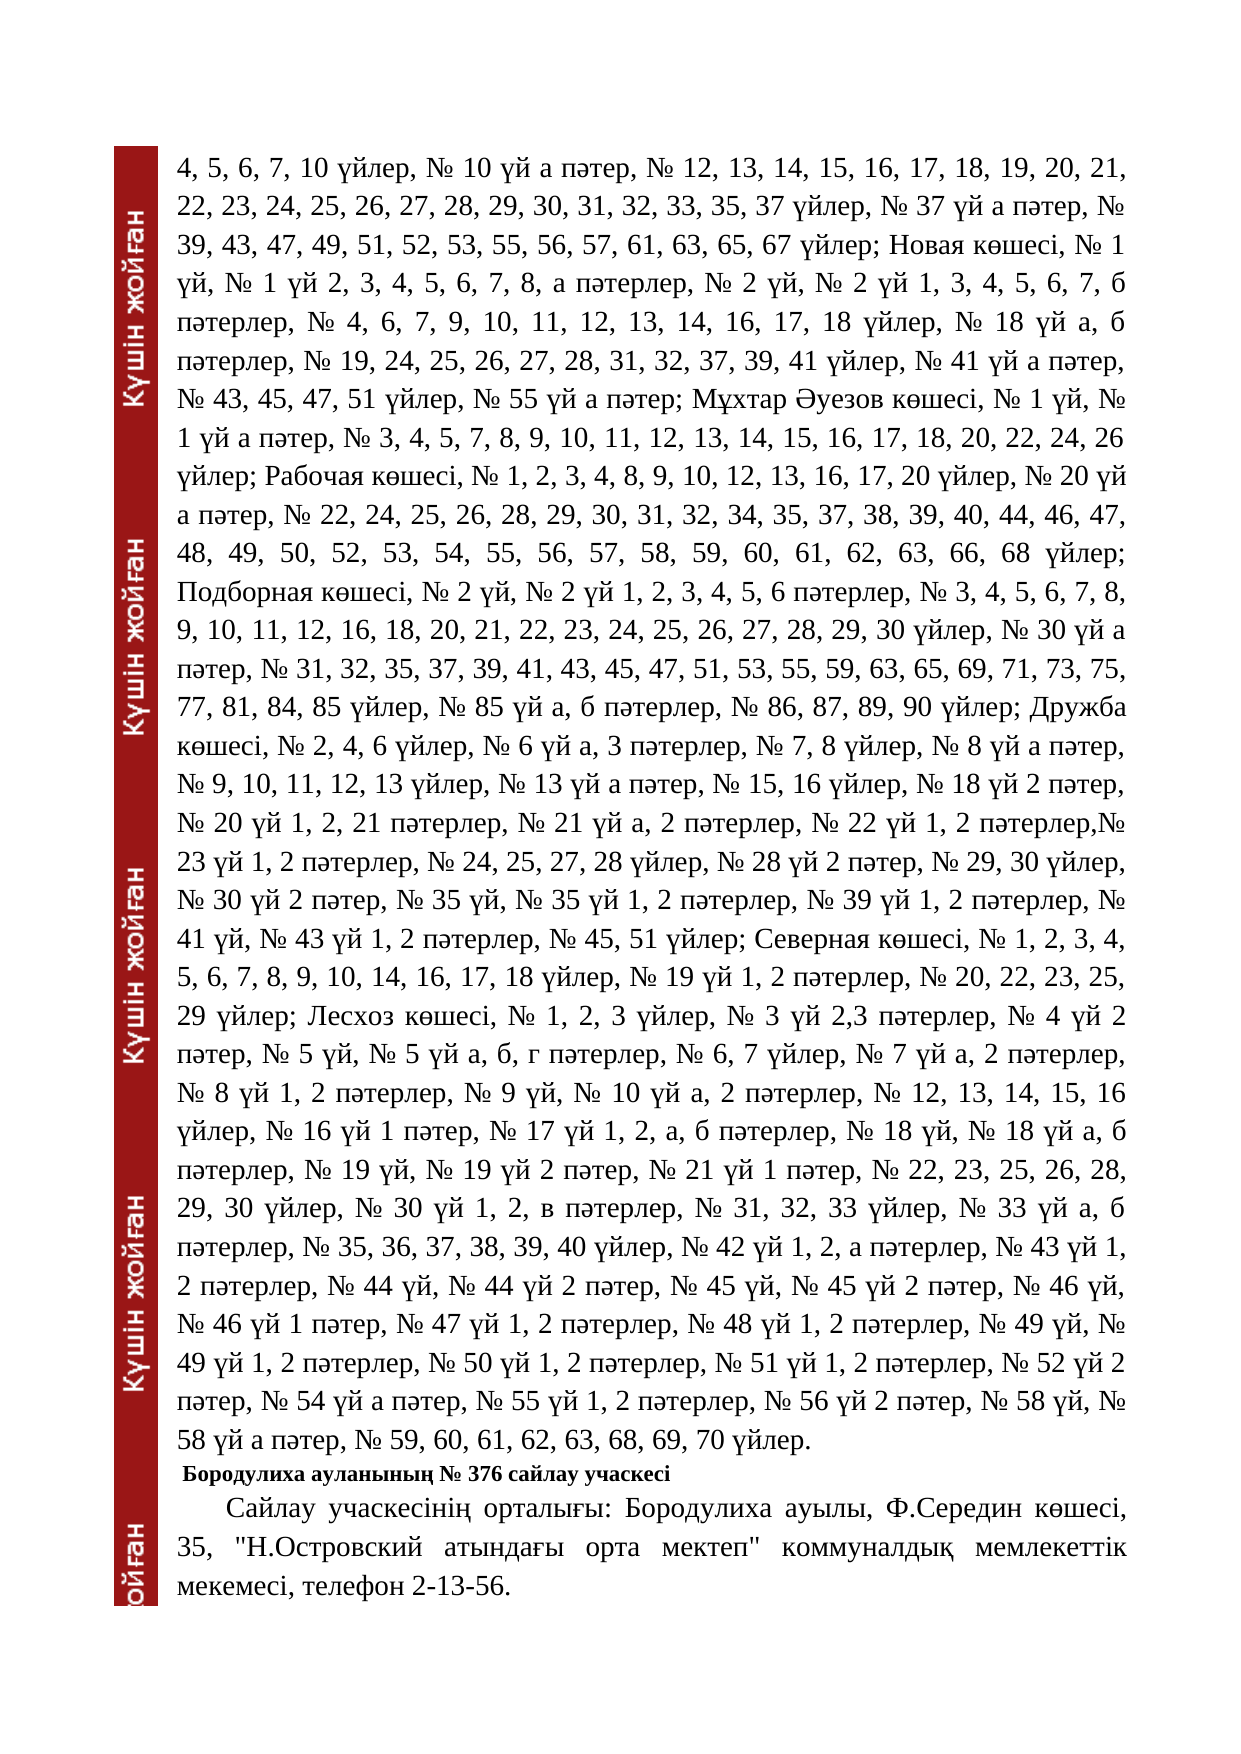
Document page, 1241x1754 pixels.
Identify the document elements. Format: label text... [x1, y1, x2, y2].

picture [114, 1455, 158, 1460]
text Сайлау учаскесінің орталығы: Бородулиха ауылы, Ф.Середин көшесі, 35, "Н.Островский атындағы орта мектеп" коммуналдық мемлекеттік мекемесі, телефон 2-13-56. [112, 1491, 1128, 1601]
picture [114, 1487, 158, 1491]
text Бородулиха ауланының № 376 сайлау учаскесі [112, 1460, 1128, 1487]
picture [114, 1601, 158, 1606]
picture [114, 146, 158, 150]
